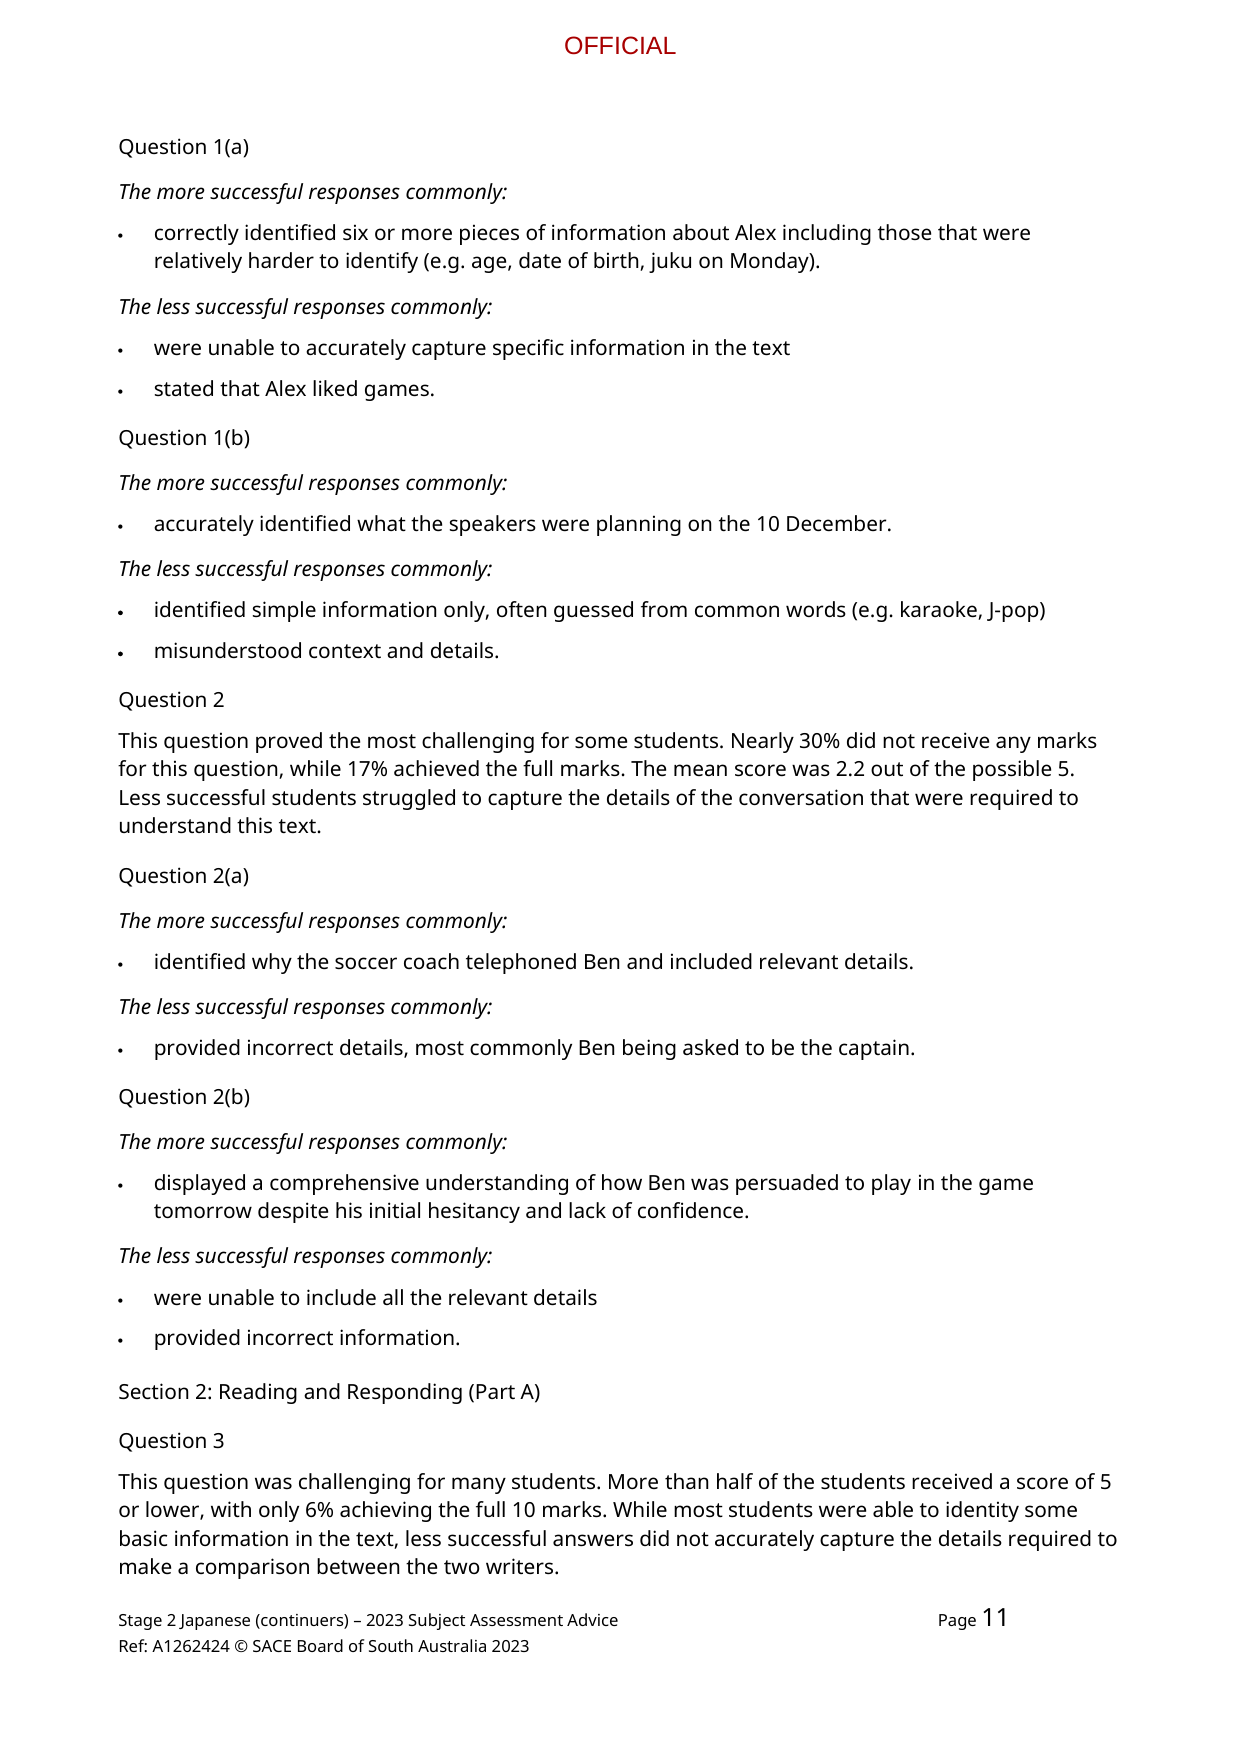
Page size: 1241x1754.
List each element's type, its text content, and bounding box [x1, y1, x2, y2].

text This question proved the most challenging for some students. Nearly 30% did not receive any marks for this question, while 17% achieved the full marks. The mean score was 2.2 out of the possible 5. Less successful students struggled to capture the details of the conversation that were required to understand this text. [118, 726, 1122, 840]
text provided incorrect information. [118, 1323, 1122, 1352]
text stated that Alex liked games. [118, 374, 1122, 402]
text accurately identified what the speakers were planning on the 10 December. [118, 509, 1122, 537]
text Question 1(a) [118, 132, 1122, 161]
text were unable to include all the relevant details [118, 1283, 1122, 1311]
text Question 3 [118, 1426, 1122, 1455]
text Question 2 [118, 685, 1122, 714]
text The less successful responses commonly: [118, 554, 1122, 582]
text The less successful responses commonly: [118, 292, 1122, 320]
text identified simple information only, often guessed from common words (e.g. karaoke, J-pop) [118, 595, 1122, 623]
text Question 2(b) [118, 1082, 1122, 1111]
text The less successful responses commonly: [118, 992, 1122, 1020]
subtitle Section 2: Reading and Responding (Part A) [118, 1377, 1122, 1405]
text The less successful responses commonly: [118, 1242, 1122, 1270]
text Question 2(a) [118, 861, 1122, 889]
text correctly identified six or more pieces of information about Alex including those that were relatively harder to identify (e.g. age, date of birth, juku on Monday). [118, 218, 1122, 275]
text identified why the soccer coach telephoned Ben and included relevant details. [118, 947, 1122, 975]
text provided incorrect details, most commonly Ben being asked to be the captain. [118, 1033, 1122, 1061]
text Question 1(b) [118, 423, 1122, 451]
text The more successful responses commonly: [118, 468, 1122, 496]
text displayed a comprehensive understanding of how Ben was persuaded to play in the game tomorrow despite his initial hesitancy and lack of confidence. [118, 1168, 1122, 1225]
text The more successful responses commonly: [118, 906, 1122, 934]
text misunderstood context and details. [118, 636, 1122, 664]
text were unable to accurately capture specific information in the text [118, 333, 1122, 361]
text This question was challenging for many students. More than half of the students received a score of 5 or lower, with only 6% achieving the full 10 marks. While most students were able to identity some basic information in the text, less successful answers did not accurately capture the details required to make a comparison between the two writers. [118, 1467, 1122, 1581]
text The more successful responses commonly: [118, 1127, 1122, 1156]
text The more successful responses commonly: [118, 177, 1122, 206]
